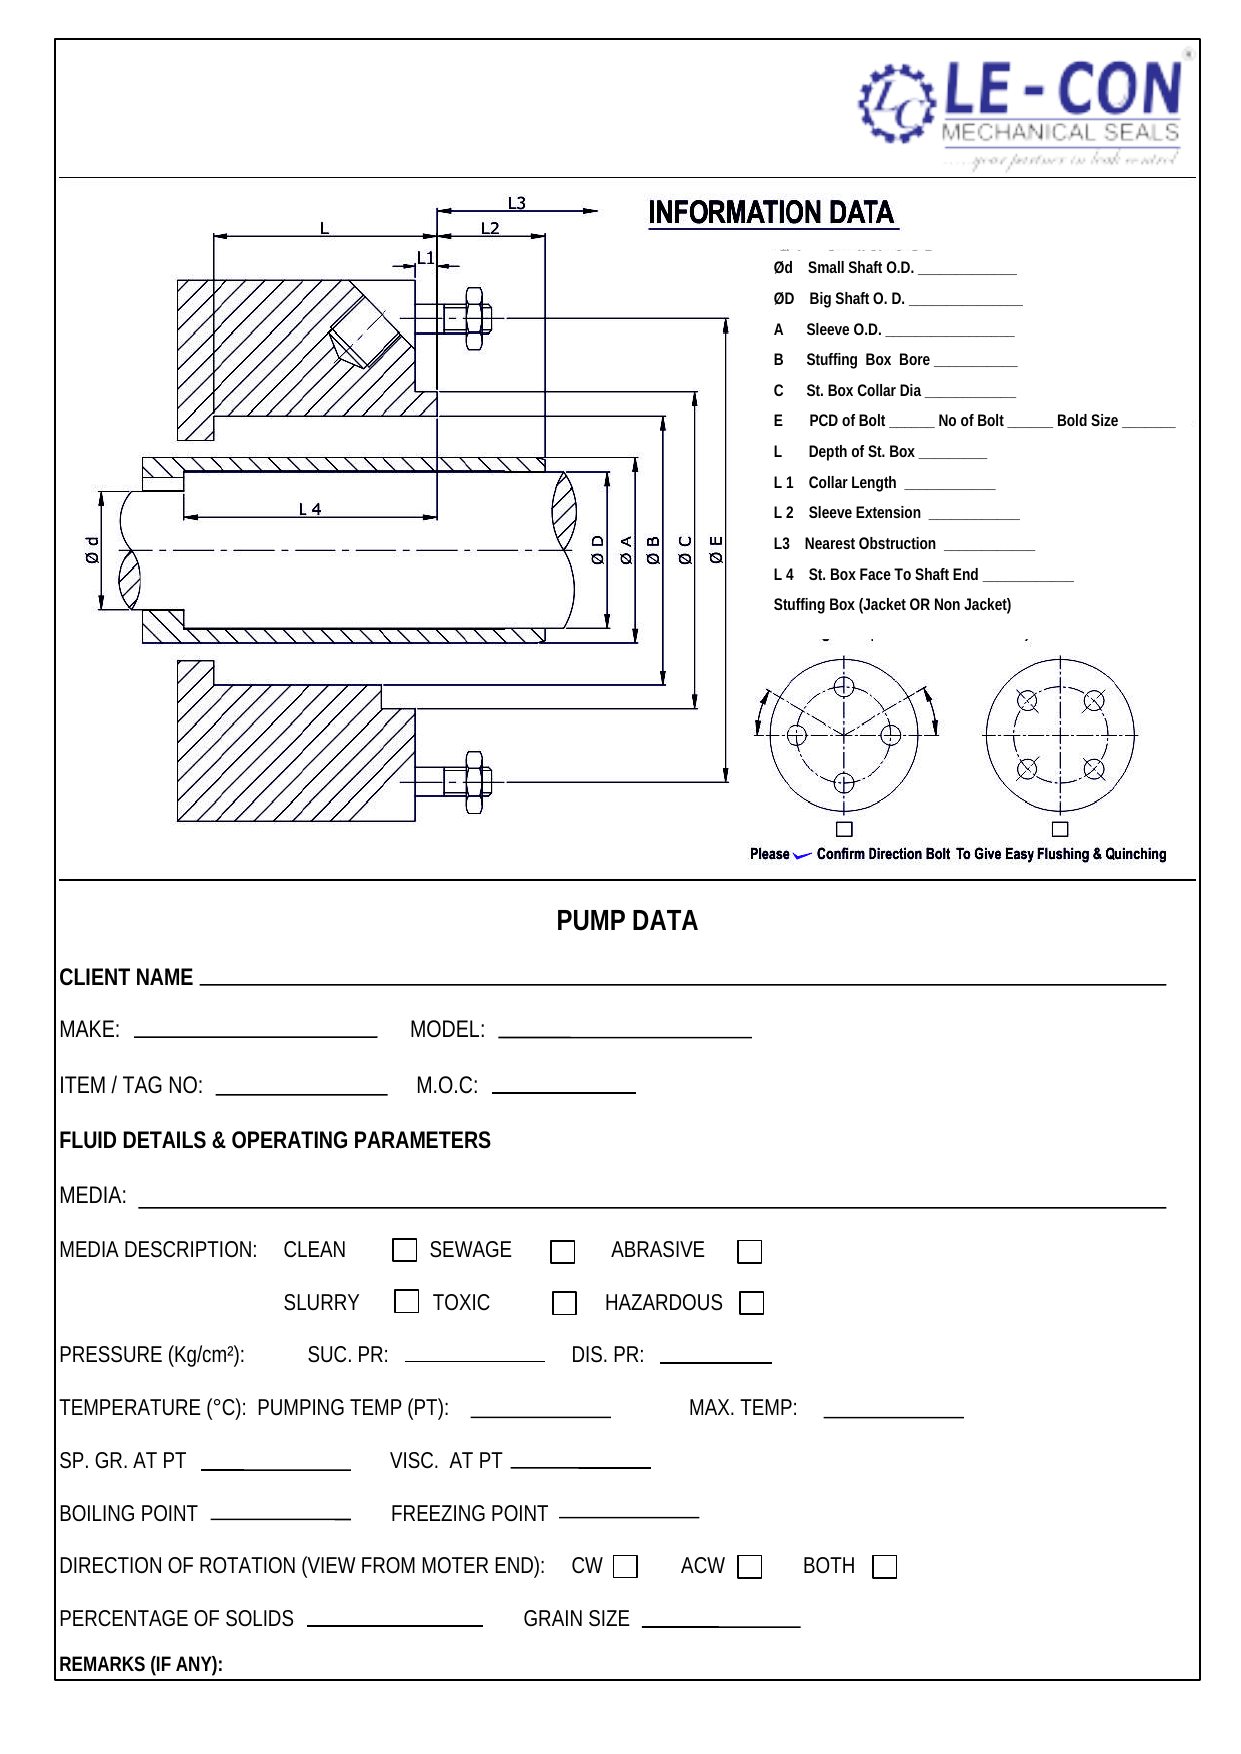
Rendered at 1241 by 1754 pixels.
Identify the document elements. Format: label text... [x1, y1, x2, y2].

text MEDIA DESCRIPTION: CLEAN SEWAGE ABRASIVE [59, 1236, 1196, 1262]
text PRESSURE (Kg/cm²): SUC. PR: DIS. PR: [59, 1341, 1196, 1368]
text DIRECTION OF ROTATION (VIEW FROM MOTER END): CW ACW BOTH [59, 1552, 1196, 1579]
text PERCENTAGE OF SOLIDS GRAIN SIZE [59, 1605, 1196, 1631]
text MEDIA: [59, 1181, 1196, 1208]
text CLIENT NAME [59, 963, 1196, 991]
picture [59, 177, 1196, 881]
text REMARKS (IF ANY): [59, 1652, 1196, 1676]
text FLUID DETAILS & OPERATING PARAMETERS [59, 1126, 1196, 1153]
text TEMPERATURE (°C): PUMPING TEMP (PT): MAX. TEMP: [59, 1394, 1196, 1421]
text ITEM / TAG NO: M.O.C: [59, 1071, 1196, 1098]
text BOILING POINT FREEZING POINT [59, 1499, 1196, 1526]
text SLURRY TOXIC HAZARDOUS [59, 1289, 1196, 1315]
text SP. GR. AT PT VISC. AT PT [59, 1447, 1196, 1473]
text MAKE: MODEL: [59, 1015, 1196, 1042]
text PUMP DATA [59, 903, 1196, 937]
